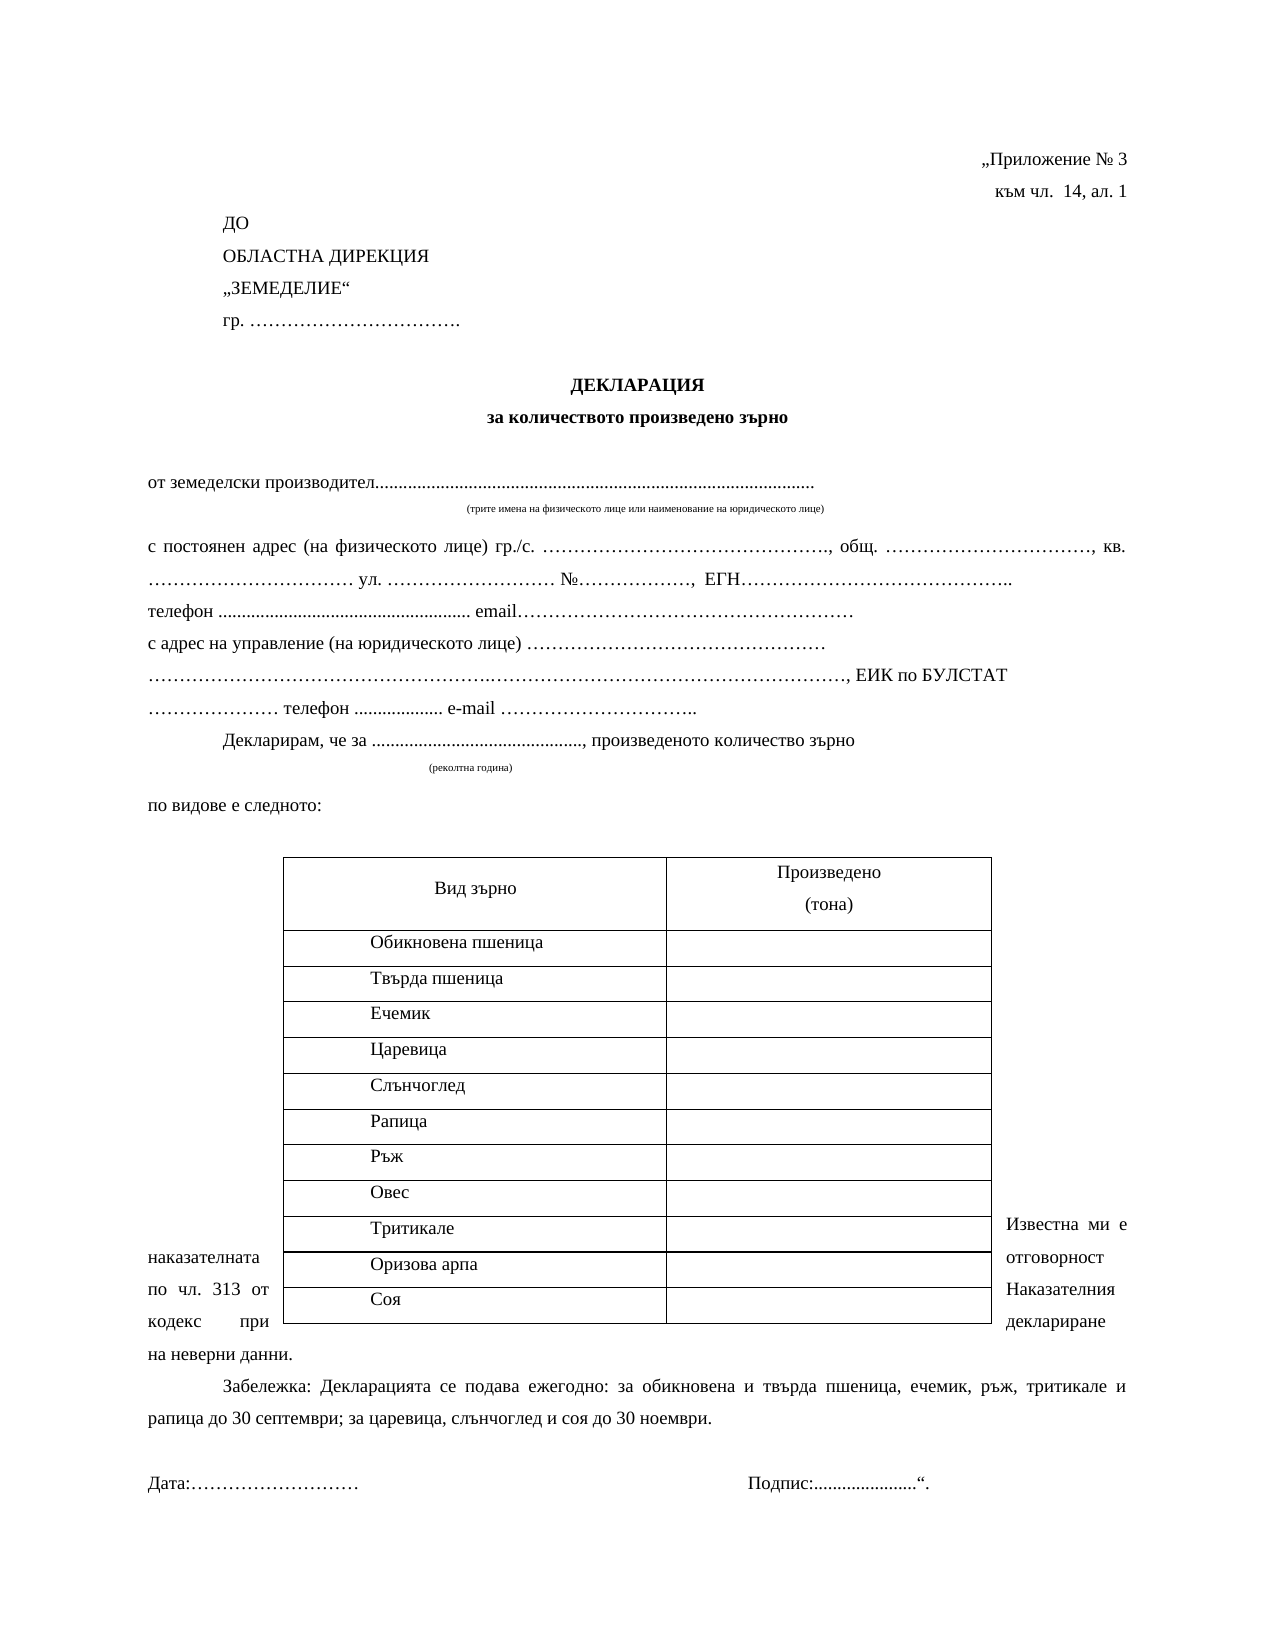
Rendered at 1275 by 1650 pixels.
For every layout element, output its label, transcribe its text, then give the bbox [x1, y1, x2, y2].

table_cell Слънчоглед [284, 1074, 666, 1108]
text ОБЛАСТНА ДИРЕКЦИЯ [148, 244, 1127, 266]
text гр. ……………………………. [148, 309, 1127, 331]
table_cell Овес [284, 1181, 666, 1216]
table_cell [667, 1181, 991, 1216]
text към чл. 14, ал. 1 [148, 180, 1127, 201]
table_cell Рапица [284, 1110, 666, 1144]
table_cell Ръж [284, 1145, 666, 1180]
text по видове е следното: [148, 793, 1127, 815]
table_cell [667, 1110, 991, 1144]
text с адрес на управление (на юридическото лице) ………………………………………… ……………………………………………….…………………………………………………, ЕИК по БУЛСТАТ ………………… телефон ................... e-mail ………………………….. [148, 632, 1127, 718]
text от земеделски производител.............................................................................................. [148, 471, 1127, 492]
table_cell [667, 1038, 991, 1073]
table_cell Обикновена пшеница [284, 931, 666, 966]
table_cell Царевица [284, 1038, 666, 1073]
text (трите имена на физическото лице или наименование на юридическото лице) [373, 503, 1127, 524]
text ДО [148, 212, 1127, 234]
text телефон ...................................................... email……………………………………………… [148, 600, 1127, 621]
table_cell [667, 1253, 991, 1287]
text Забележка: Декларацията се подава ежегодно: за обикновена и твърда пшеница, ечемик, ръж, тритикале и рапица до 30 септември; за царевица, слънчоглед и соя до 30 ноември. [148, 1375, 1127, 1428]
table_header Вид зърно [284, 858, 666, 930]
table_cell [667, 931, 991, 966]
text за количеството произведено зърно [148, 406, 1127, 427]
text „ЗЕМЕДЕЛИЕ“ [148, 277, 1127, 298]
text „Приложение № 3 [148, 148, 1127, 169]
table_cell [667, 1288, 991, 1323]
table_cell [667, 1145, 991, 1180]
table_header Произведено (тона) [667, 858, 991, 930]
text ДЕКЛАРАЦИЯ [148, 374, 1127, 395]
table_cell Твърда пшеница [284, 967, 666, 1001]
text Известна ми е наказателната отговорност по чл. 313 от Наказателния кодекс при деклариране на неверни данни. [148, 1213, 1127, 1364]
table_cell [667, 1217, 991, 1251]
text (реколтна година) [148, 761, 1127, 783]
table_cell [667, 1074, 991, 1108]
table_cell Соя [284, 1288, 666, 1323]
table_cell Тритикале [284, 1217, 666, 1251]
table_cell Ечемик [284, 1002, 666, 1037]
text Дата:……………………… Подпис:......................“. [148, 1472, 1127, 1493]
text Декларирам, че за ............................................., произведеното количество зърно [148, 729, 1127, 750]
table_cell Оризова арпа [284, 1253, 666, 1287]
table_cell [667, 1002, 991, 1037]
text с постоянен адрес (на физическото лице) гр./с. ………………………………………., общ. ……………………………, кв. …………………………… ул. ……………………… №………………, ЕГН…………………………………….. [148, 535, 1127, 589]
table_cell [667, 967, 991, 1001]
